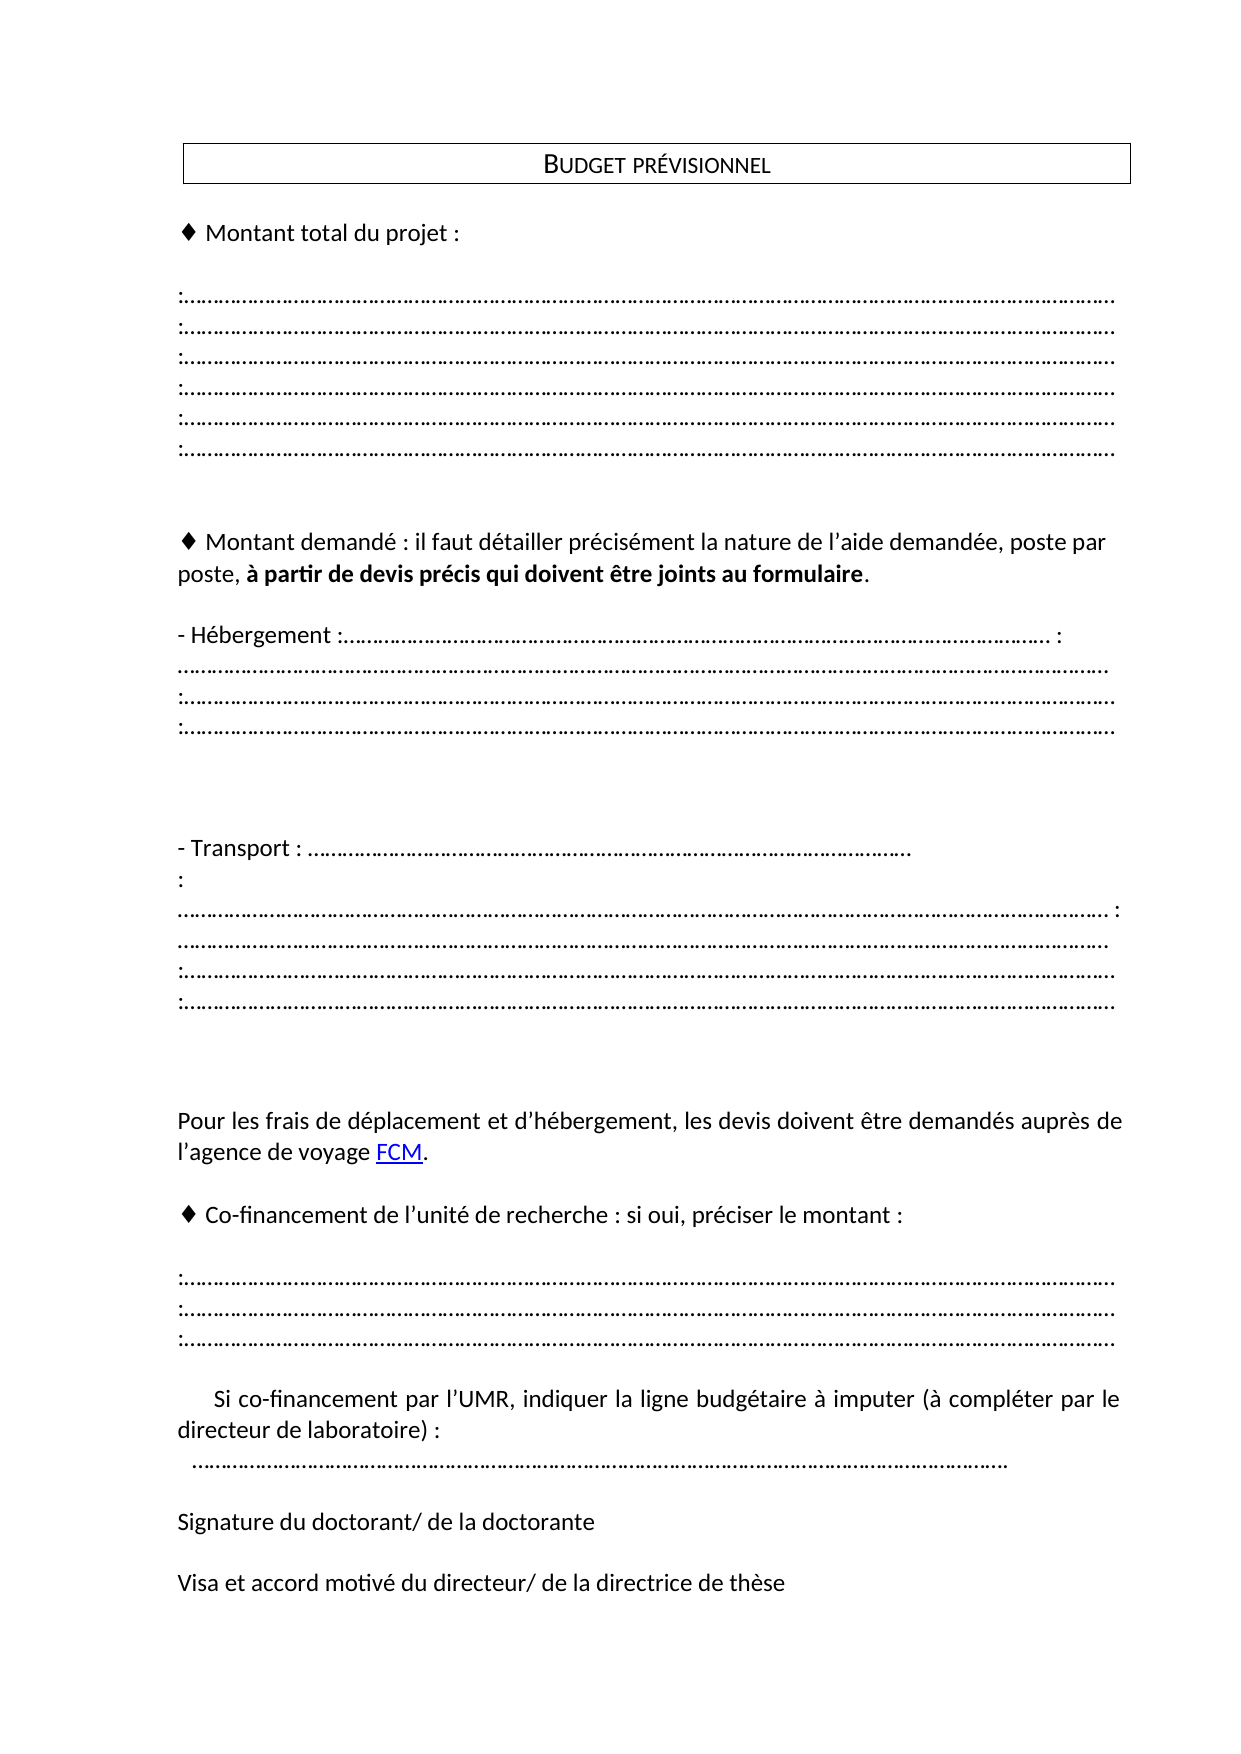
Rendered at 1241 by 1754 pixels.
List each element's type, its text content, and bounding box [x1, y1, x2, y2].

text :……………………………………………………………………………………………………………………………………………… [177, 710, 1122, 741]
text Pour les frais de déplacement et d’hébergement, les devis doivent être demandés auprès de l’agence de voyage FCM. [177, 1105, 1122, 1166]
text Si co-financement par l’UMR, indiquer la ligne budgétaire à imputer (à compléter par le directeur de laboratoire) : [177, 1383, 1122, 1444]
text :……………………………………………………………………………………………………………………………………………… :……………………………………………………………………………………………………………………………………………… [177, 863, 1122, 954]
text :……………………………………………………………………………………………………………………………………………… [177, 1292, 1122, 1322]
text :……………………………………………………………………………………………………………………………………………… [177, 310, 1122, 341]
text :……………………………………………………………………………………………………………………………………………… [177, 680, 1122, 710]
text :……………………………………………………………………………………………………………………………………………… [177, 1261, 1122, 1292]
text ……………………………………………………………………………………………………………………………. [177, 1444, 1122, 1475]
text :……………………………………………………………………………………………………………………………………………… [177, 985, 1122, 1016]
text :……………………………………………………………………………………………………………………………………………… [177, 341, 1122, 371]
text ♦ Montant demandé : il faut détailler précisément la nature de l’aide demandée, poste par poste, à partir de devis précis qui doivent être joints au formulaire. [177, 524, 1122, 588]
text - Hébergement :…………………………………………………………………………………………………………… :……………………………………………………………………………………………………………………………………………… [177, 619, 1122, 680]
text :……………………………………………………………………………………………………………………………………………… [177, 954, 1122, 985]
text :……………………………………………………………………………………………………………………………………………… [177, 402, 1122, 432]
text Visa et accord motivé du directeur/ de la directrice de thèse [177, 1567, 1122, 1597]
text ♦ Co-financement de l’unité de recherche : si oui, préciser le montant : [177, 1197, 1122, 1231]
text Budget prévisionnel [184, 144, 1130, 183]
text :……………………………………………………………………………………………………………………………………………… [177, 371, 1122, 402]
text ♦ Montant total du projet : [177, 215, 1122, 249]
text :……………………………………………………………………………………………………………………………………………… [177, 279, 1122, 310]
text - Transport : …………………………………………………………………………………………… [118, 832, 1122, 863]
text :……………………………………………………………………………………………………………………………………………… [177, 432, 1122, 463]
text :……………………………………………………………………………………………………………………………………………… [177, 1322, 1122, 1353]
text Signature du doctorant/ de la doctorante [177, 1506, 1122, 1536]
